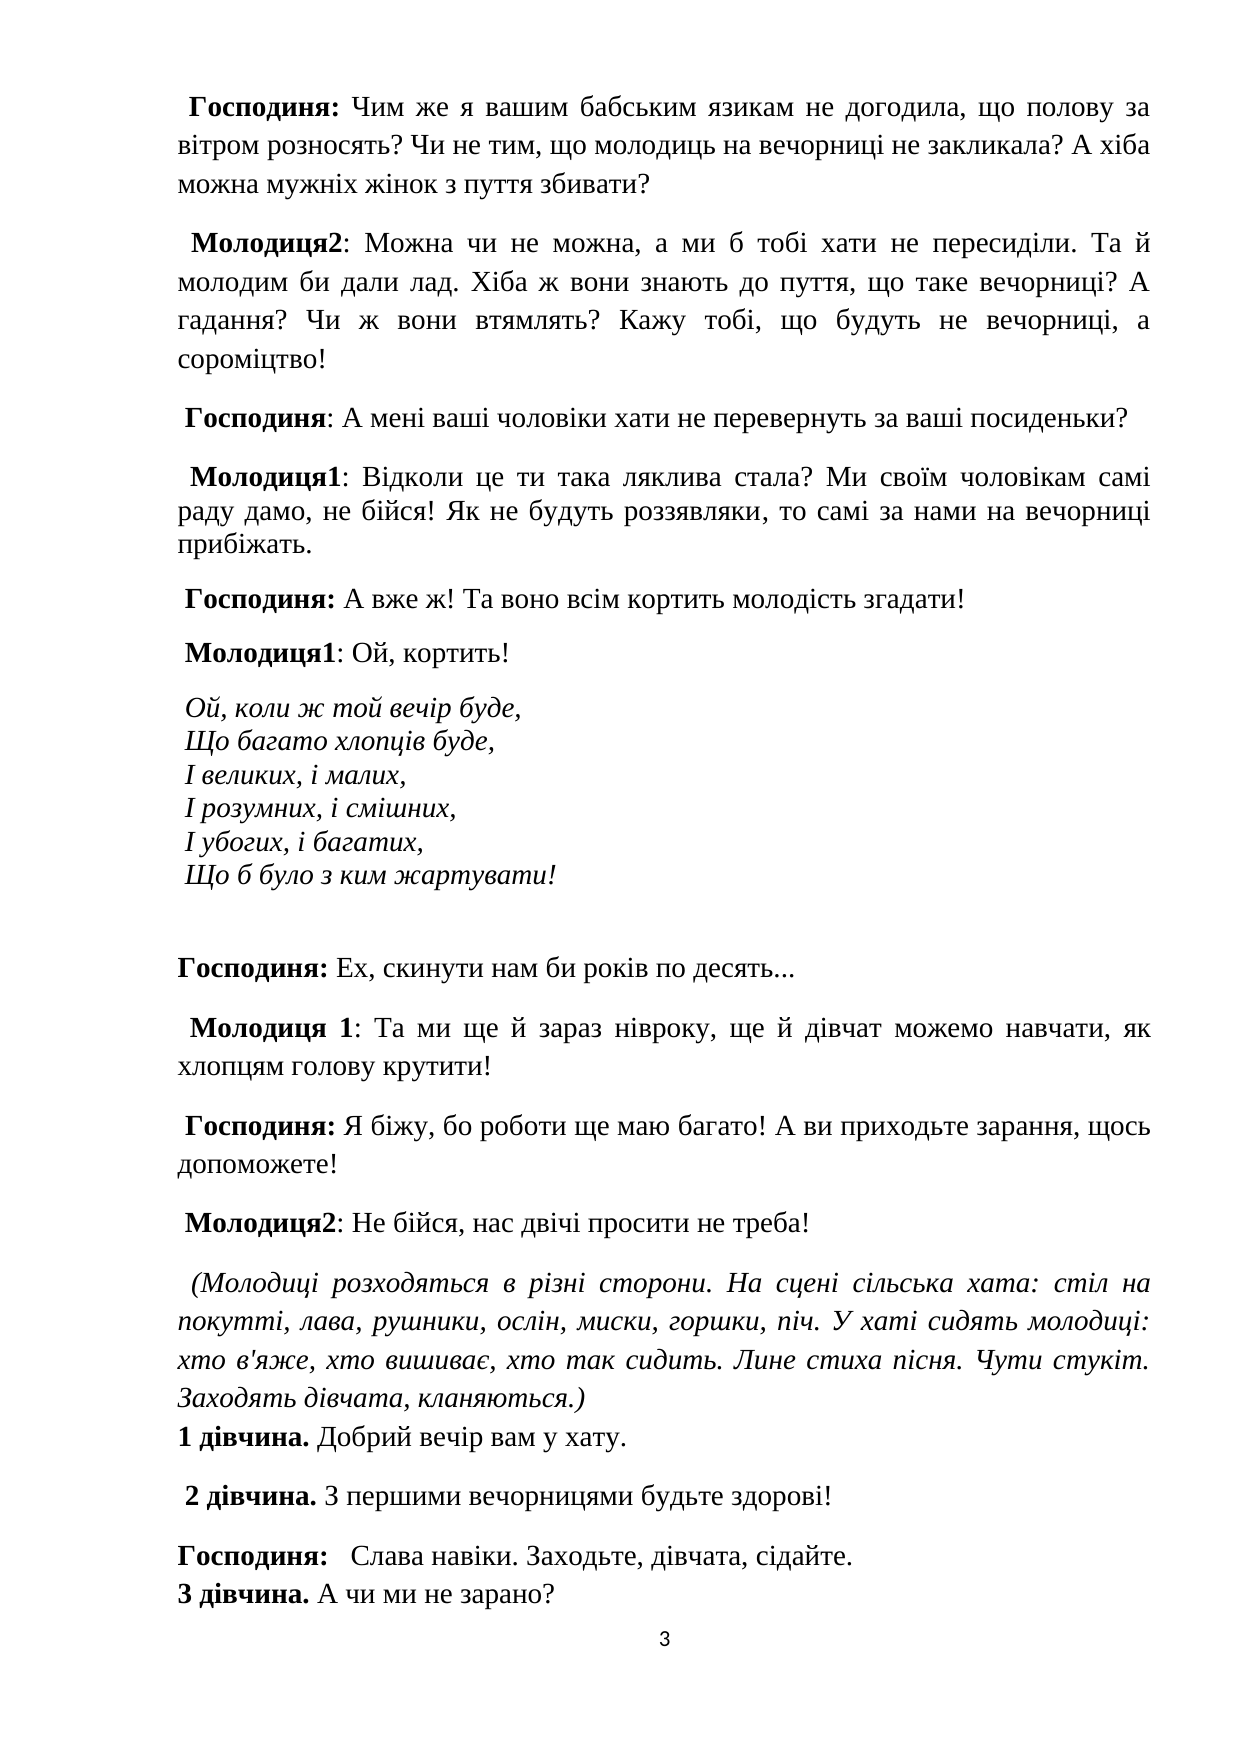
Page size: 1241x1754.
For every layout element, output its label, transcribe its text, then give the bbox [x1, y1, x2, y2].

text Господиня: А мені ваші чоловіки хати не перевернуть за ваші посиденьки? [177, 400, 1152, 434]
text 1 дівчина. Добрий вечір вам у хату. [177, 1419, 1152, 1453]
text (Молодиці розходяться в різні сторони. На сцені сільська хата: стіл на покутті, лава, рушники, ослін, миски, горшки, піч. У хаті сидять молодиці: хто в'яже, хто вишиває, хто так сидить. Лине стиха пісня. Чути стукіт. Заходять дівчата, кланяються.) [177, 1265, 1152, 1414]
text Господиня: Чим же я вашим бабським язикам не догодила, що полову за вітром розносять? Чи не тим, що молодиць на вечорниці не закликала? А хіба можна мужніх жінок з пуття збивати? [177, 89, 1152, 199]
text І розумних, і смішних, [177, 790, 1152, 824]
text 3 дівчина. А чи ми не зарано? [177, 1576, 1152, 1610]
text Молодиця 1: Та ми ще й зараз нівроку, ще й дівчат можемо навчати, як хлопцям голову крутити! [177, 1010, 1152, 1082]
text Господиня: Ех, скинути нам би років по десять... [177, 950, 1152, 984]
text Молодиця2: Можна чи не можна, а ми б тобі хати не пересиділи. Та й молодим би дали лад. Хіба ж вони знають до пуття, що таке вечорниці? А гадання? Чи ж вони втямлять? Кажу тобі, що будуть не вечорниці, а сороміцтво! [177, 225, 1152, 374]
text І великих, і малих, [177, 757, 1152, 790]
text І убогих, і багатих, [177, 824, 1152, 857]
text Ой, коли ж той вечір буде, [177, 690, 1152, 723]
text Що б було з ким жартувати! [177, 857, 1152, 891]
text Молодиця2: Не бійся, нас двічі просити не треба! [177, 1206, 1152, 1239]
text Господиня: Я біжу, бо роботи ще маю багато! А ви приходьте зарання, щось допоможете! [177, 1108, 1152, 1180]
text 2 дівчина. З першими вечорницями будьте здорові! [177, 1478, 1152, 1512]
text Молодиця1: Ой, кортить! [177, 635, 1152, 669]
text Молодиця1: Відколи це ти така ляклива стала? Ми своїм чоловікам самі раду дамо, не бійся! Як не будуть роззявляки, то самі за нами на вечорниці прибіжать. [177, 459, 1152, 560]
text Що багато хлопців буде, [177, 723, 1152, 757]
text Господиня: Слава навіки. Заходьте, дівчата, сідайте. [177, 1538, 1152, 1571]
text Господиня: А вже ж! Та воно всім кортить молодість згадати! [177, 581, 1152, 614]
